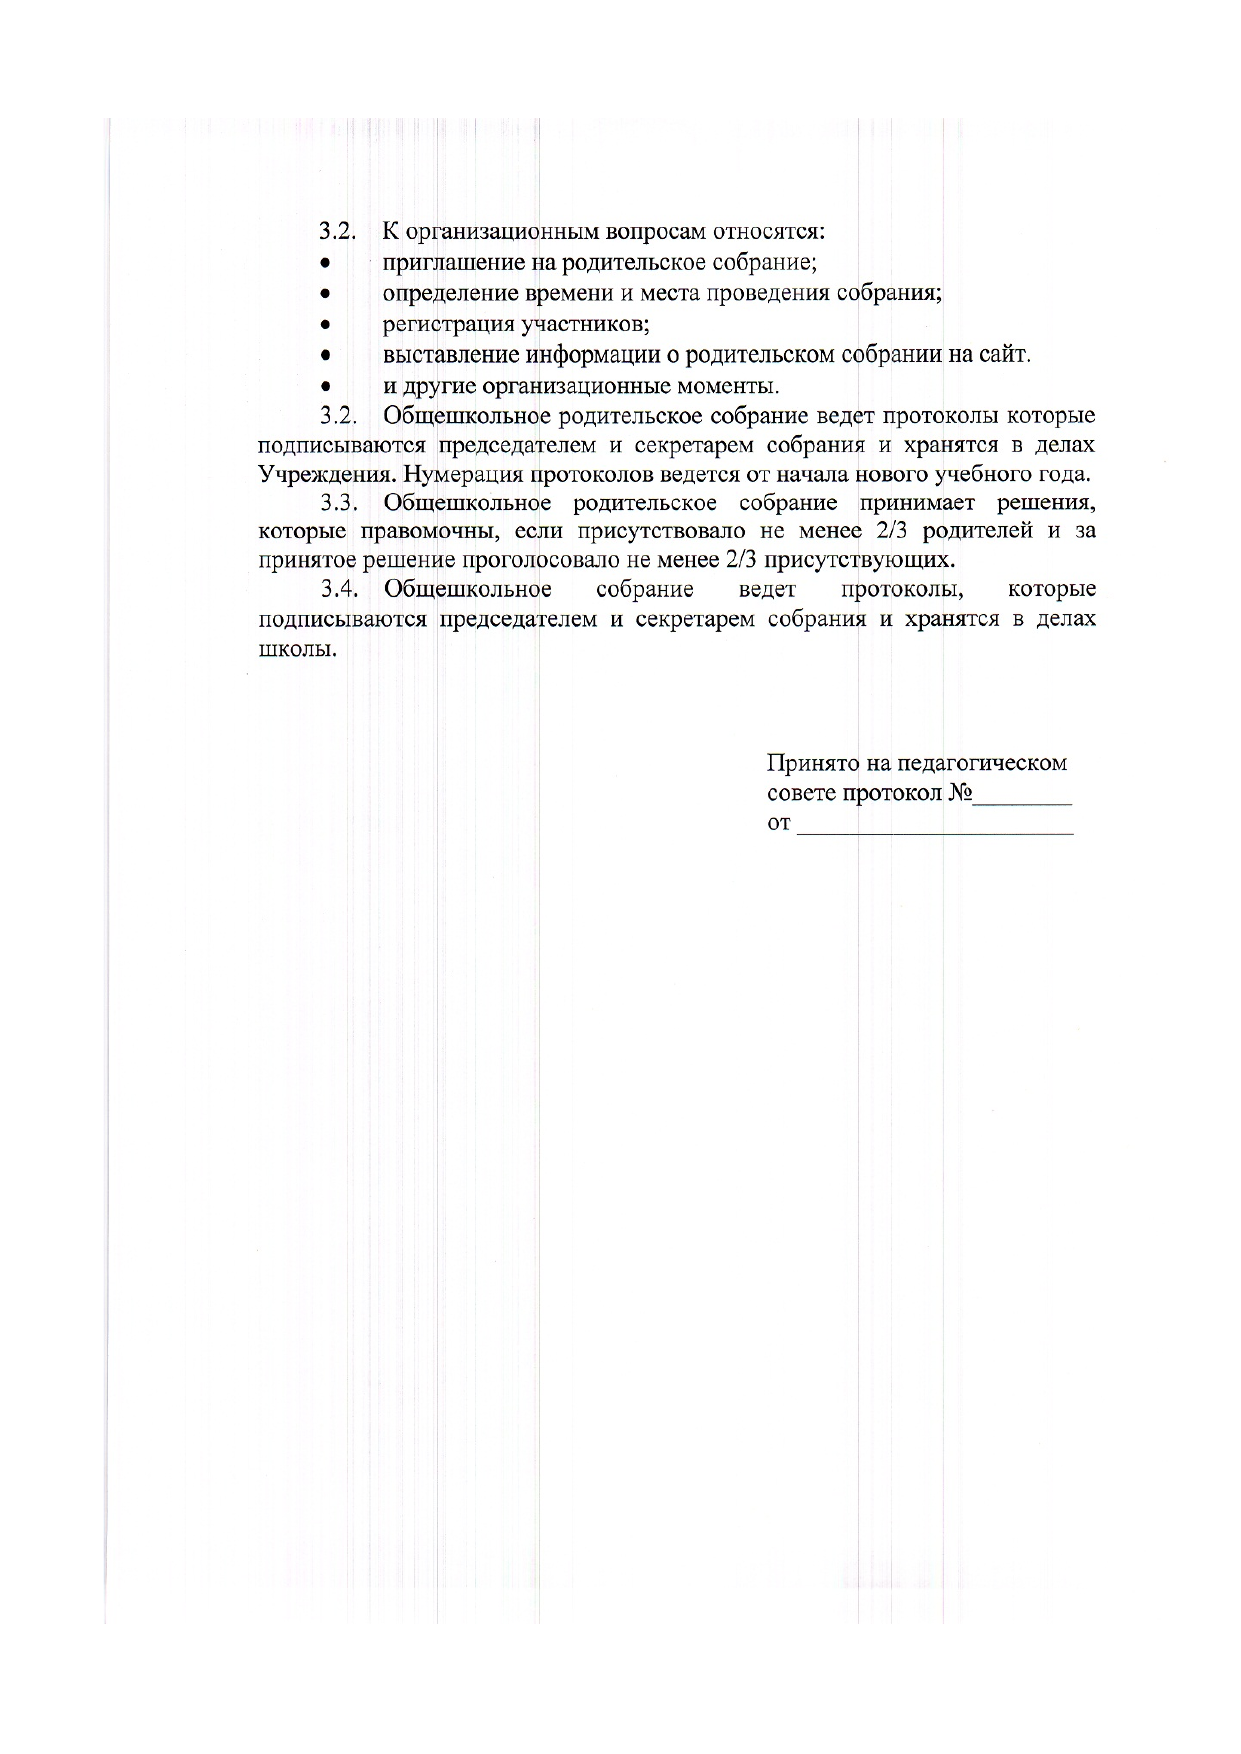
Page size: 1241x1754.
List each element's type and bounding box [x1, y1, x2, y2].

picture [103, 118, 1169, 1624]
